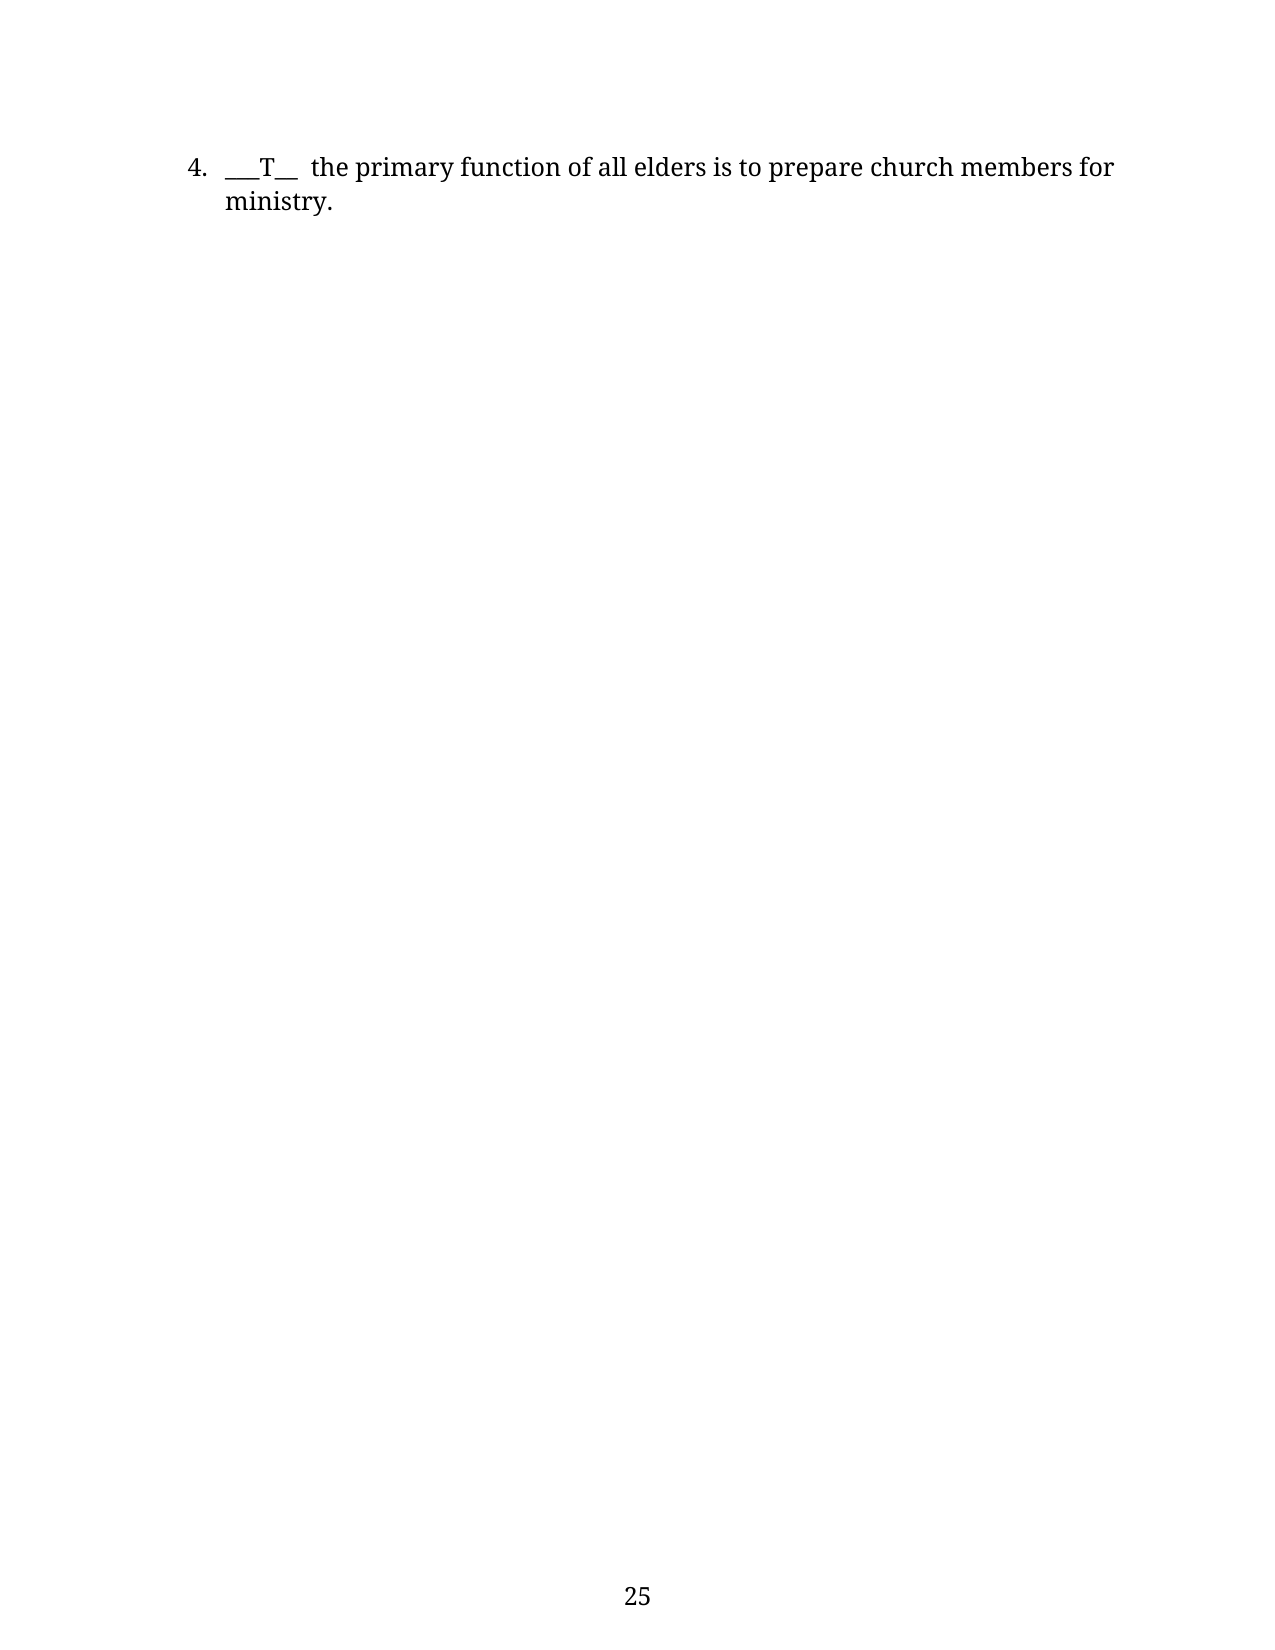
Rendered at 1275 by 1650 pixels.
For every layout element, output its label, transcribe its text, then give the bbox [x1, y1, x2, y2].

list ___T__ the primary function of all elders is to prepare church members for ministry. [187, 150, 1125, 218]
